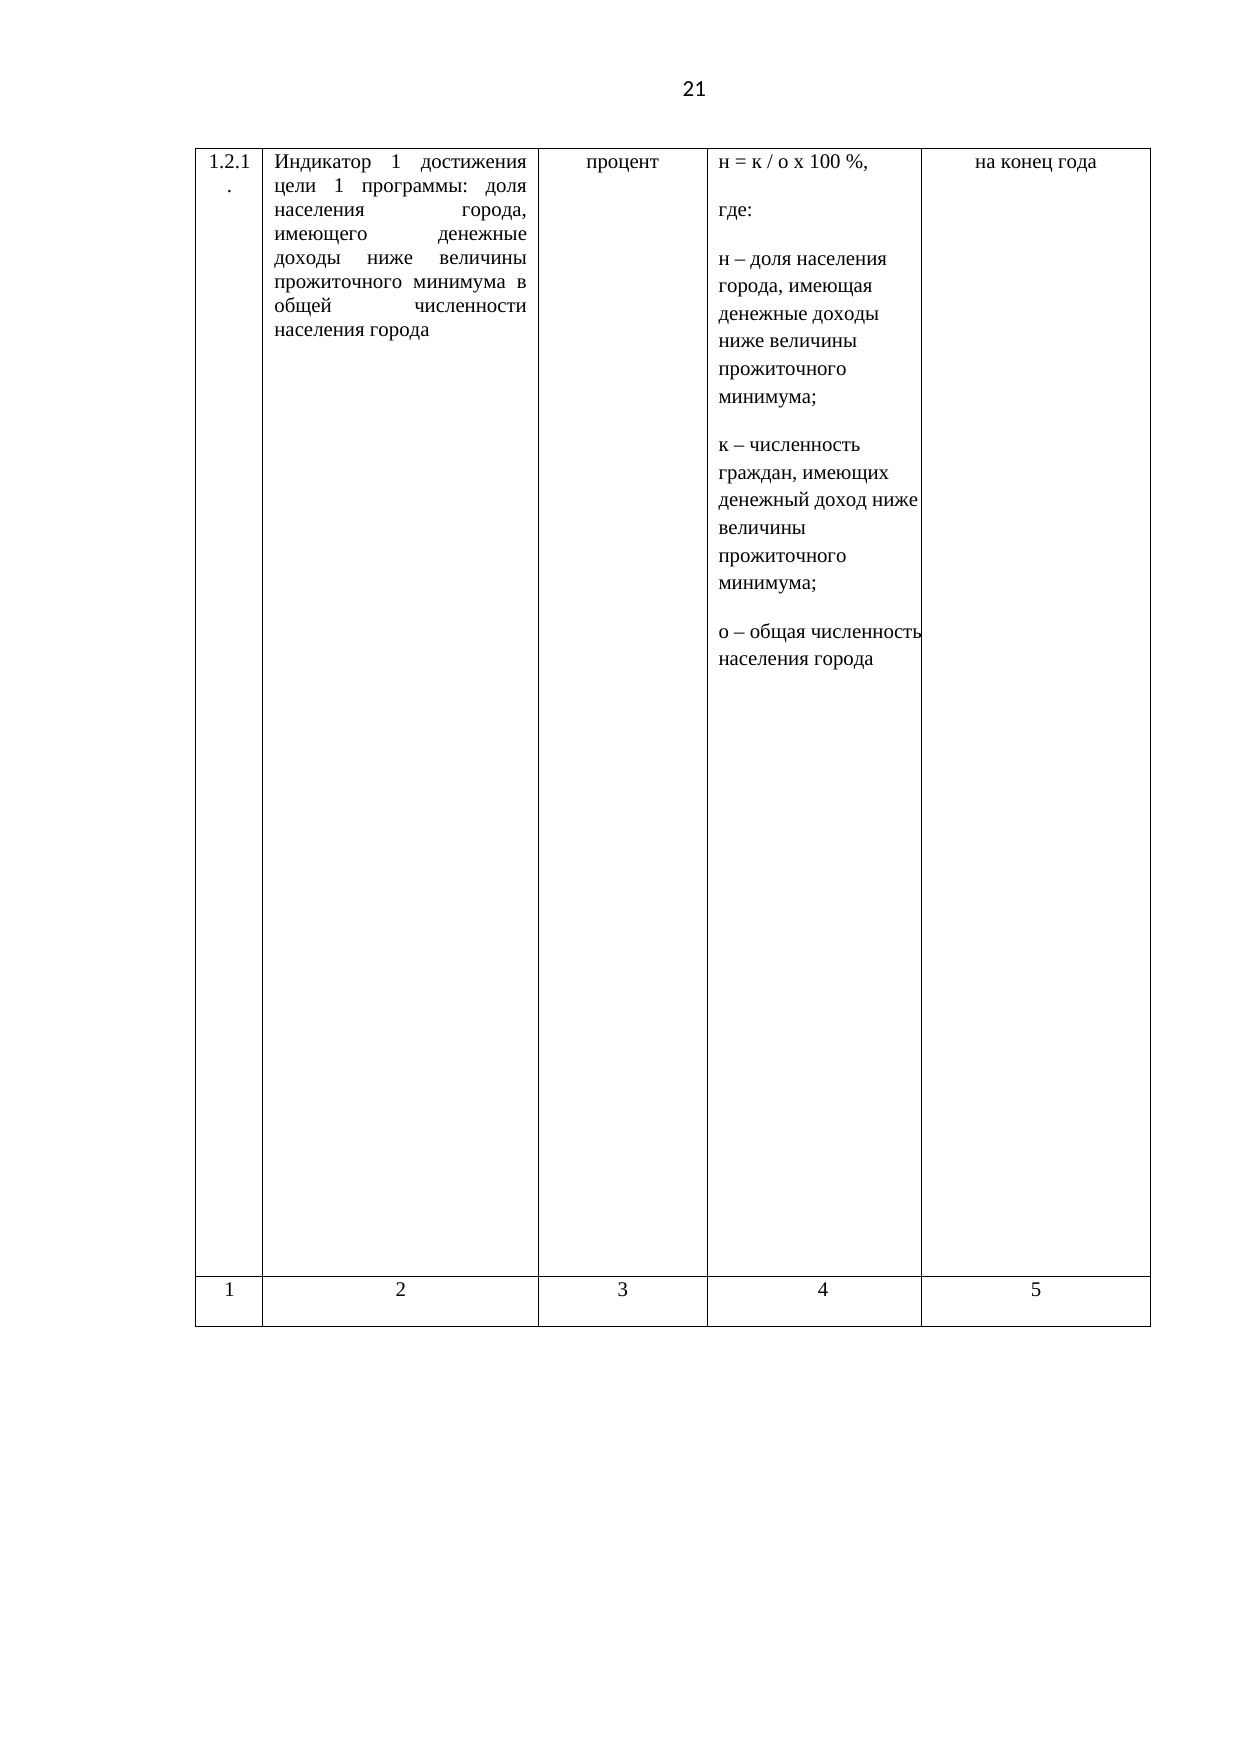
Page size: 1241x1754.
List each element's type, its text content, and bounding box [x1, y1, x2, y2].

table_cell 2 [263, 1277, 538, 1326]
table_cell 1.2.1. [196, 149, 262, 1276]
table_cell 4 [708, 1277, 921, 1326]
table_cell процент [539, 149, 707, 1276]
table_cell Индикатор 1 достижения цели 1 программы: доля населения города, имеющего денежные доходы ниже величины прожиточного минимума в общей численности населения города [263, 149, 538, 1276]
table_cell 5 [922, 1277, 1150, 1326]
table_cell 3 [539, 1277, 707, 1326]
table_cell 1 [196, 1277, 262, 1326]
table_cell на конец года [922, 149, 1150, 1276]
table_cell н = к / о х 100 %, где: н – доля населения города, имеющая денежные доходы ниже величины прожиточного минимума; к – численность граждан, имеющих денежный доход ниже величины прожиточного минимума; о – общая численность населения города [708, 149, 921, 1276]
